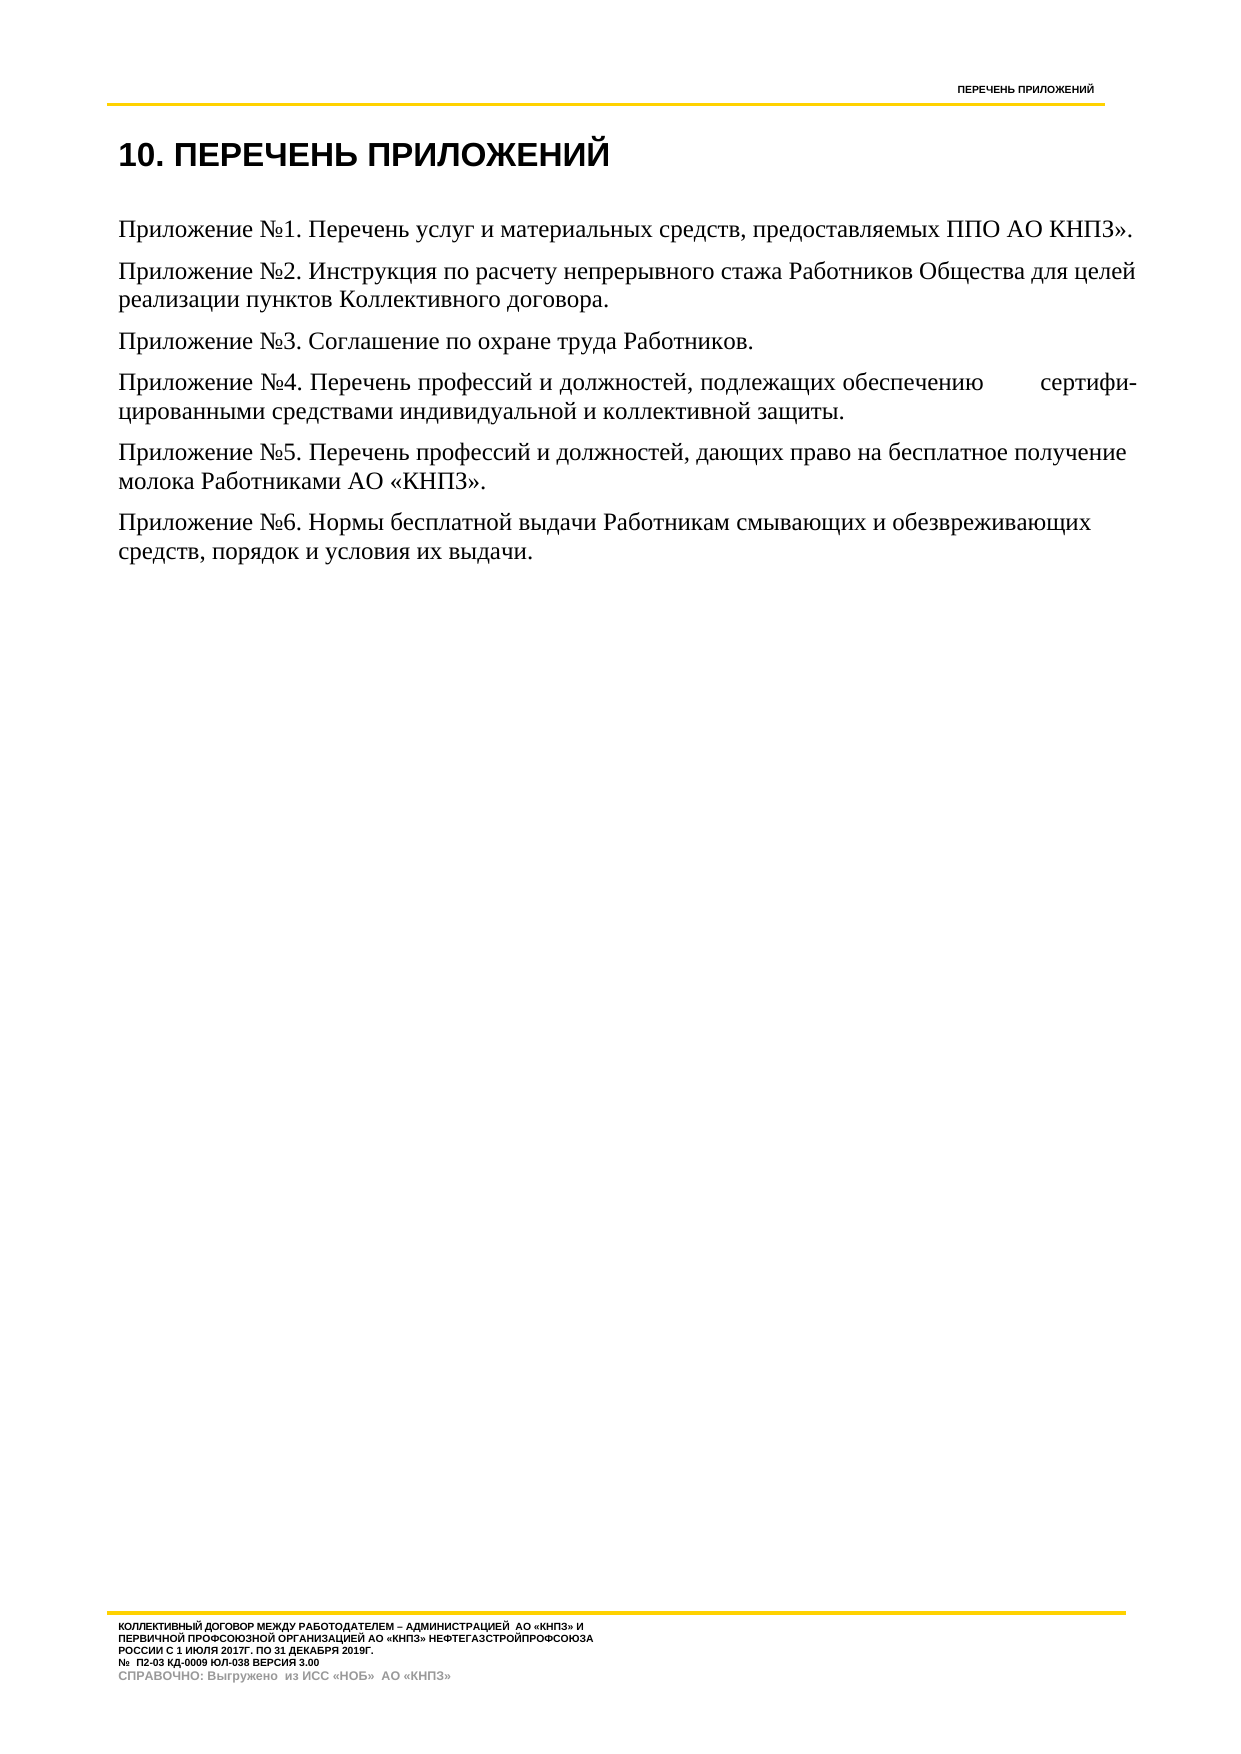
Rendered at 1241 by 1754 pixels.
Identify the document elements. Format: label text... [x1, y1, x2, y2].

text Приложение №5. Перечень профессий и должностей, дающих право на бесплатное получение молока Работниками АО «КНПЗ». [118, 437, 1137, 494]
text Приложение №2. Инструкция по расчету непрерывного стажа Работников Общества для целей реализации пунктов Коллективного договора. [118, 256, 1137, 313]
text Приложение №4. Перечень профессий и должностей, подлежащих обеспечению сертифи-цированными средствами индивидуальной и коллективной защиты. [118, 367, 1137, 424]
subtitle 10. ПЕРЕЧЕНЬ ПРИЛОЖЕНИЙ [118, 135, 1137, 173]
text Приложение №3. Соглашение по охране труда Работников. [118, 326, 1137, 354]
text Приложение №6. Нормы бесплатной выдачи Работникам смывающих и обезвреживающих средств, порядок и условия их выдачи. [118, 507, 1137, 564]
text Приложение №1. Перечень услуг и материальных средств, предоставляемых ППО АО КНПЗ». [118, 214, 1137, 243]
